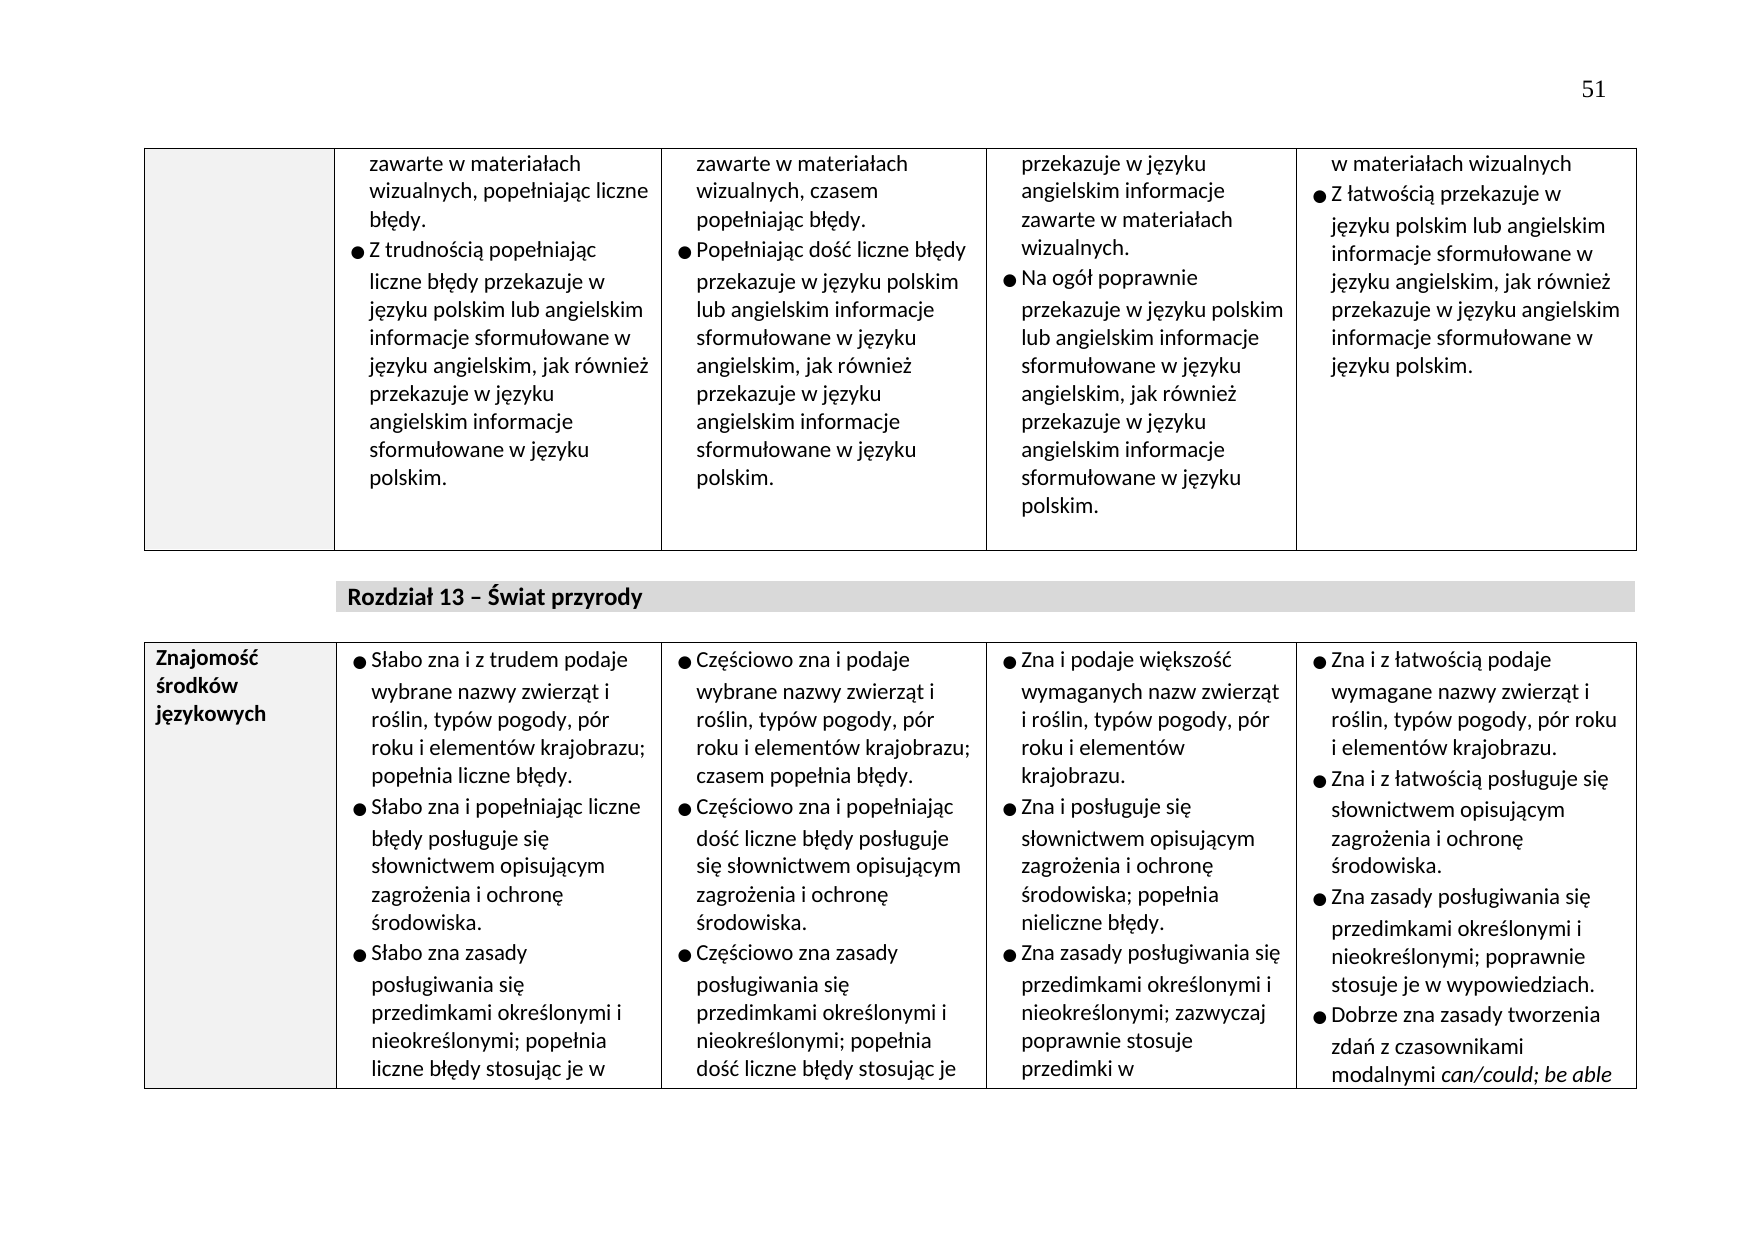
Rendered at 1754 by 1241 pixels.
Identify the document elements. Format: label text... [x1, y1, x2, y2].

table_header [662, 643, 986, 1088]
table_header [1297, 643, 1636, 1088]
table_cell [1297, 149, 1636, 549]
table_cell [987, 149, 1296, 549]
table_header Rozdział 13 – Świat przyrody [336, 581, 1635, 612]
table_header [337, 643, 661, 1088]
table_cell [335, 149, 661, 549]
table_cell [662, 149, 986, 549]
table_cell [145, 149, 334, 549]
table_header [987, 643, 1296, 1088]
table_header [145, 643, 336, 1088]
